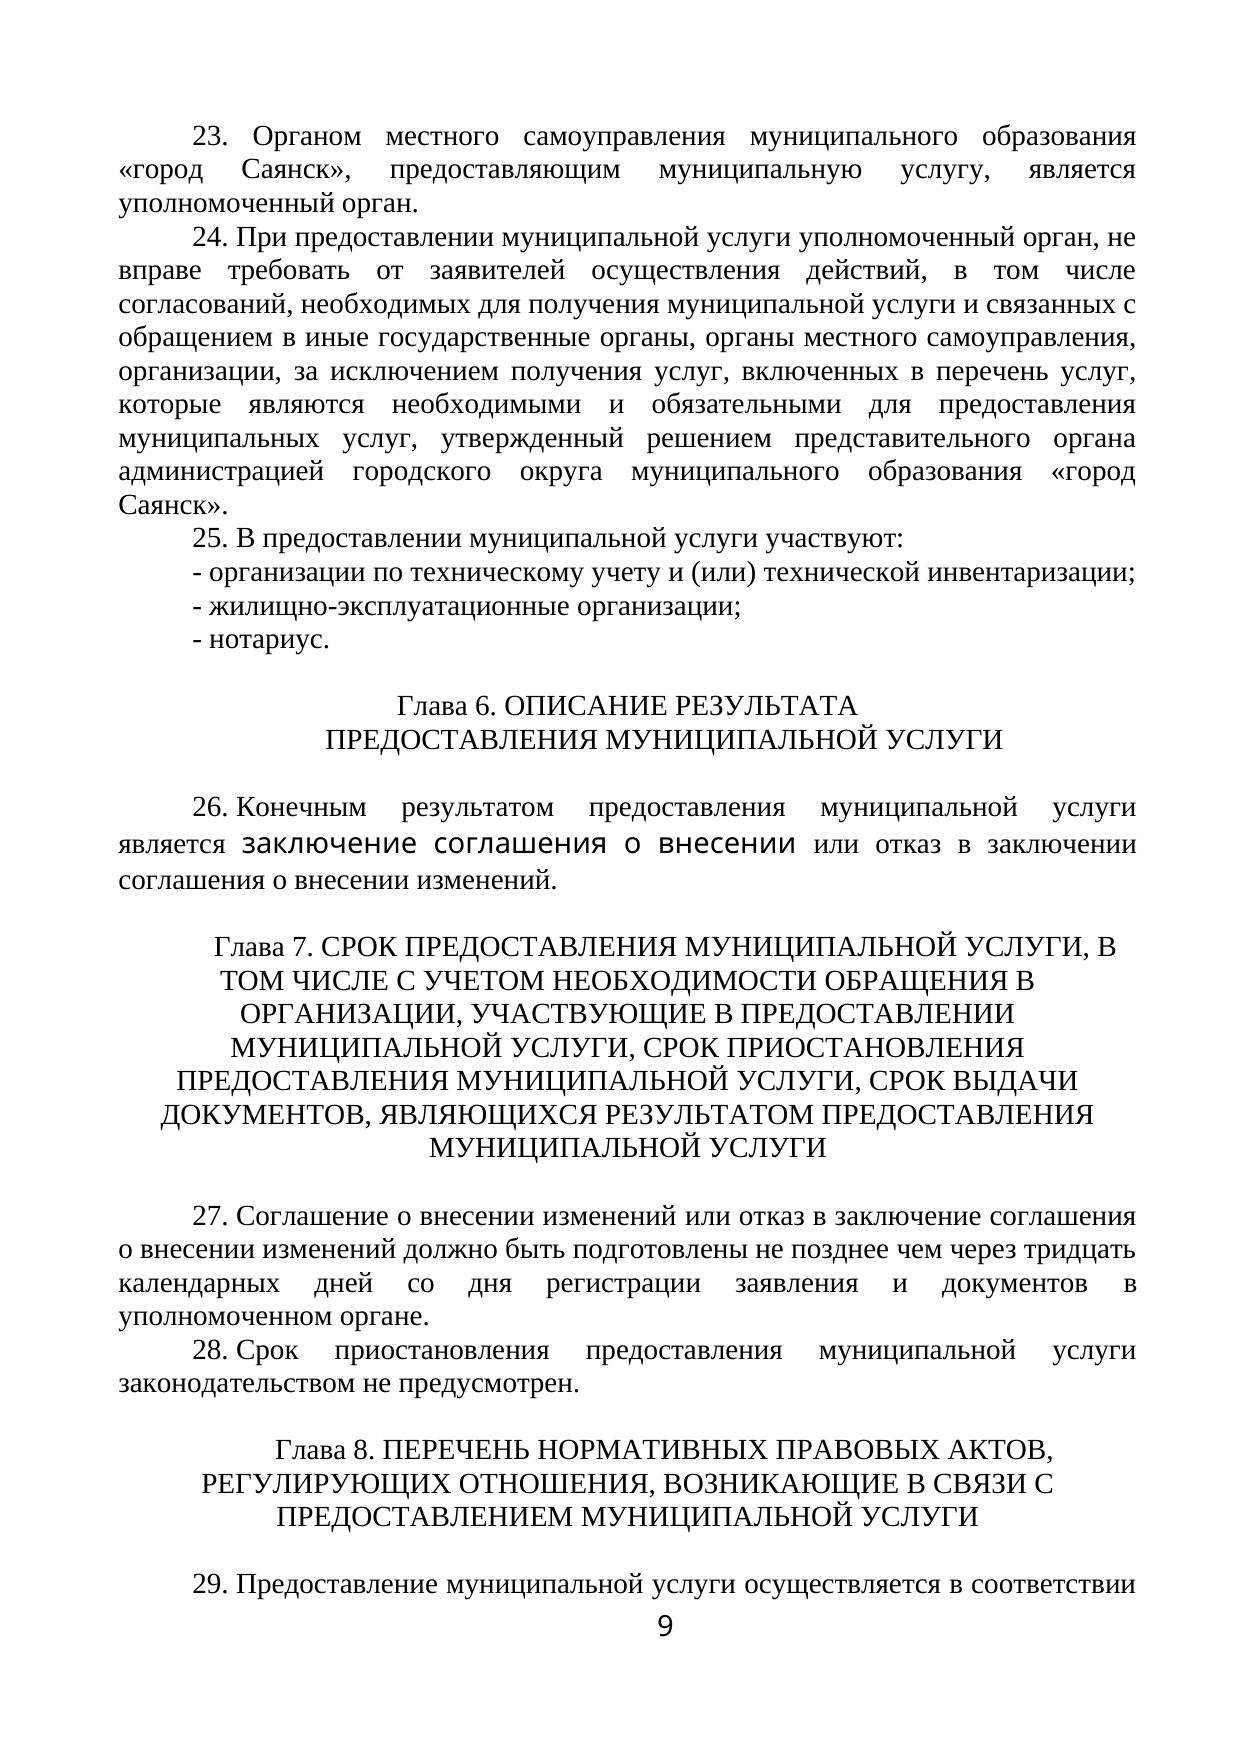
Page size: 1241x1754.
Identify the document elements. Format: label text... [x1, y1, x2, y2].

text 23. Органом местного самоуправления муниципального образования «город Саянск», предоставляющим муниципальную услугу, является уполномоченный орган. [118, 118, 1137, 219]
text 27. Соглашение о внесении изменений или отказ в заключение соглашения о внесении изменений должно быть подготовлены не позднее чем через тридцать календарных дней со дня регистрации заявления и документов в уполномоченном органе. [118, 1198, 1137, 1332]
text ПРЕДОСТАВЛЕНИЯ МУНИЦИПАЛЬНОЙ УСЛУГИ [118, 722, 1137, 755]
text Глава 7. СРОК ПРЕДОСТАВЛЕНИЯ МУНИЦИПАЛЬНОЙ УСЛУГИ, В ТОМ ЧИСЛЕ С УЧЕТОМ НЕОБХОДИМОСТИ ОБРАЩЕНИЯ В ОРГАНИЗАЦИИ, УЧАСТВУЮЩИЕ В ПРЕДОСТАВЛЕНИИ МУНИЦИПАЛЬНОЙ УСЛУГИ, СРОК ПРИОСТАНОВЛЕНИЯ ПРЕДОСТАВЛЕНИЯ МУНИЦИПАЛЬНОЙ УСЛУГИ, СРОК ВЫДАЧИ ДОКУМЕНТОВ, ЯВЛЯЮЩИХСЯ РЕЗУЛЬТАТОМ ПРЕДОСТАВЛЕНИЯ МУНИЦИПАЛЬНОЙ УСЛУГИ [118, 929, 1137, 1164]
text 26. Конечным результатом предоставления муниципальной услуги является заключение соглашения о внесении или отказ в заключении соглашения о внесении изменений. [118, 789, 1137, 896]
text - нотариус. [118, 621, 1137, 655]
text Глава 6. ОПИСАНИЕ РЕЗУЛЬТАТА [118, 688, 1137, 722]
text 28. Срок приостановления предоставления муниципальной услуги законодательством не предусмотрен. [118, 1332, 1137, 1399]
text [118, 1567, 1137, 1600]
text 25. В предоставлении муниципальной услуги участвуют: [118, 521, 1137, 554]
text - жилищно-эксплуатационные организации; [118, 588, 1137, 621]
text 24. При предоставлении муниципальной услуги уполномоченный орган, не вправе требовать от заявителей осуществления действий, в том числе согласований, необходимых для получения муниципальной услуги и связанных с обращением в иные государственные органы, органы местного самоуправления, организации, за исключением получения услуг, включенных в перечень услуг, которые являются необходимыми и обязательными для предоставления муниципальных услуг, утвержденный решением представительного органа администрацией городского округа муниципального образования «город Саянск». [118, 219, 1137, 521]
text - организации по техническому учету и (или) технической инвентаризации; [118, 554, 1137, 588]
text Глава 8. ПЕРЕЧЕНЬ НОРМАТИВНЫХ ПРАВОВЫХ АКТОВ, РЕГУЛИРУЮЩИХ ОТНОШЕНИЯ, ВОЗНИКАЮЩИЕ В СВЯЗИ С ПРЕДОСТАВЛЕНИЕМ МУНИЦИПАЛЬНОЙ УСЛУГИ [118, 1432, 1137, 1533]
